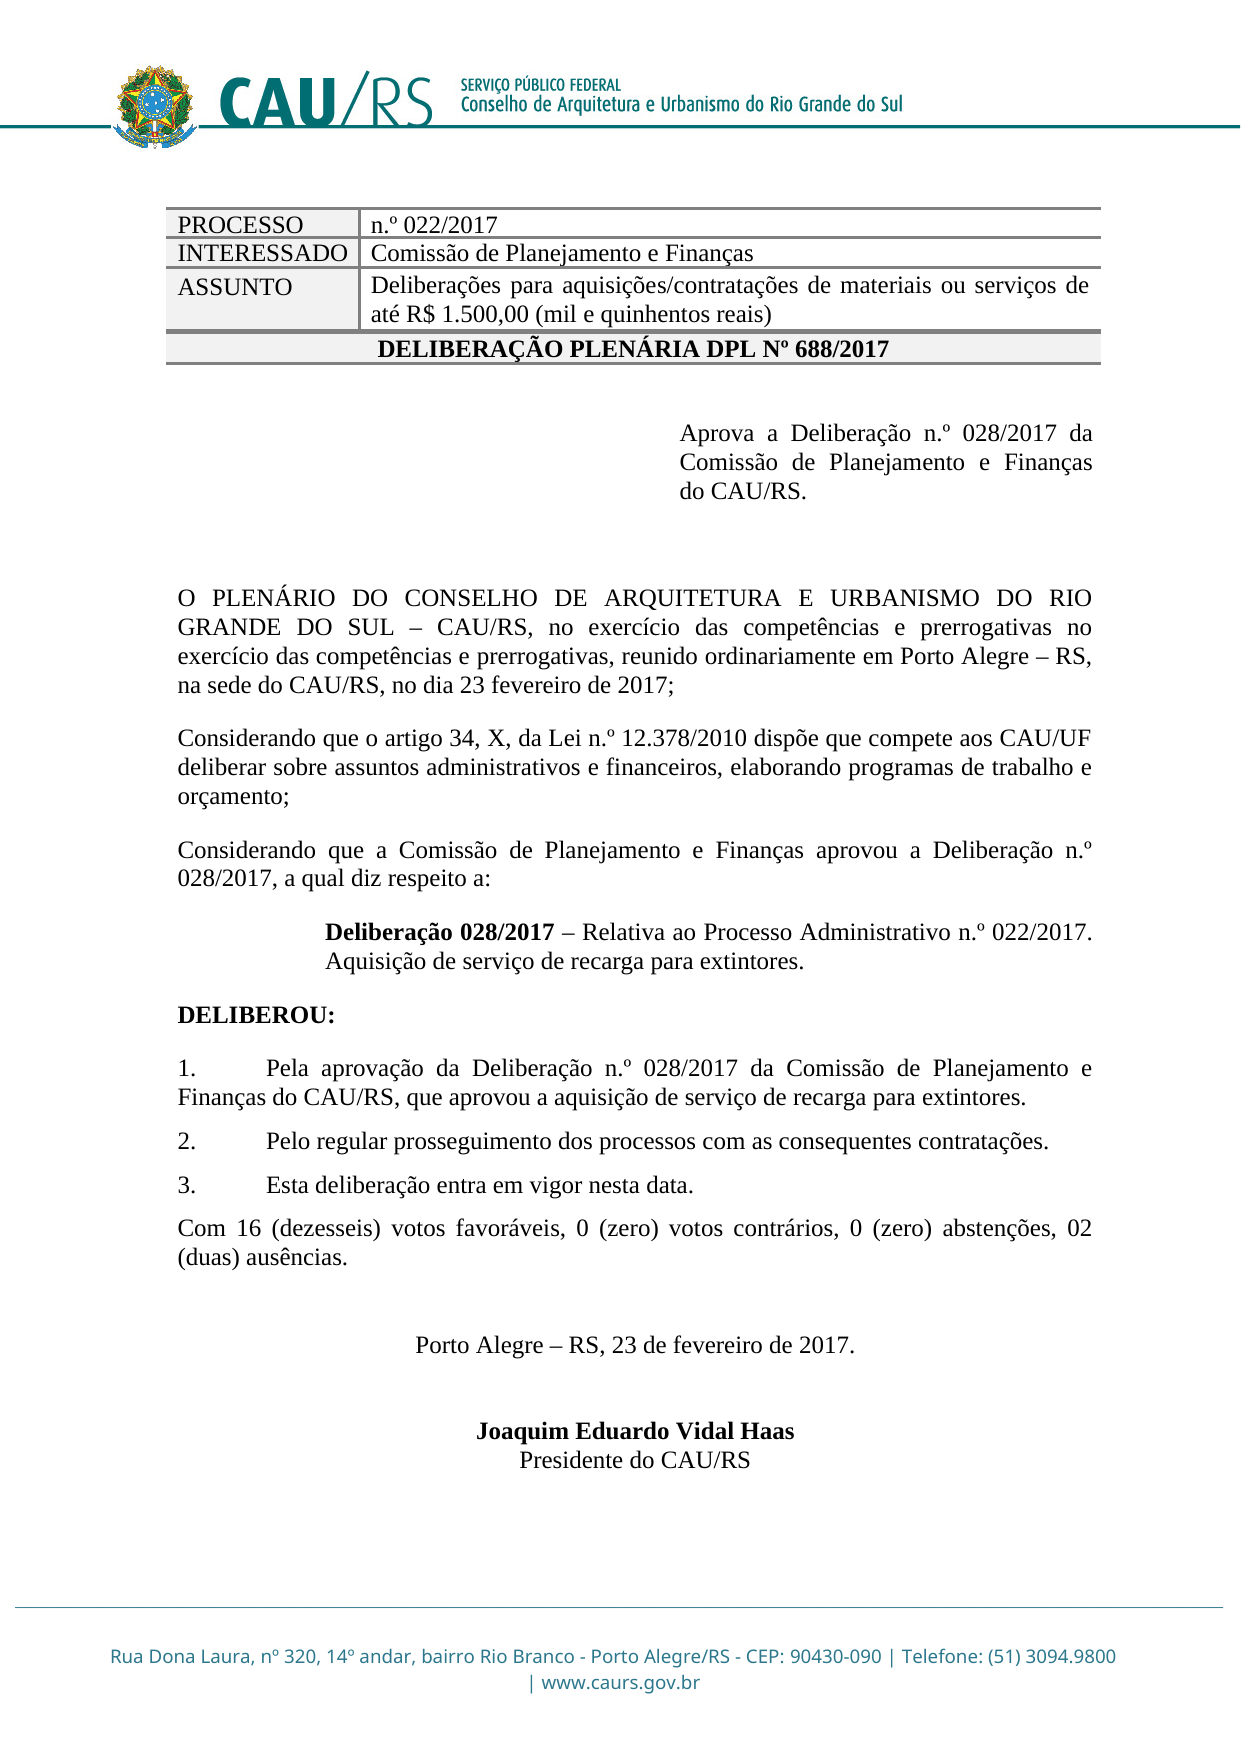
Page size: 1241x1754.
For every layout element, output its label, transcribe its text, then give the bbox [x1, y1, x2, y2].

text Aprova a Deliberação n.º 028/2017 da Comissão de Planejamento e Finanças do CAU/RS. [679, 418, 1093, 505]
text O PLENÁRIO DO CONSELHO DE ARQUITETURA E URBANISMO DO RIO GRANDE DO SUL – CAU/RS, no exercício das competências e prerrogativas no exercício das competências e prerrogativas, reunido ordinariamente em Porto Alegre – RS, na sede do CAU/RS, no dia 23 fevereiro de 2017; [177, 583, 1093, 698]
text Deliberação 028/2017 – Relativa ao Processo Administrativo n.º 022/2017. Aquisição de serviço de recarga para extintores. [325, 917, 1093, 975]
table_cell ASSUNTO [166, 269, 358, 329]
table_cell Comissão de Planejamento e Finanças [361, 239, 1101, 266]
text Porto Alegre – RS, 23 de fevereiro de 2017. [177, 1330, 1093, 1358]
text Considerando que o artigo 34, X, da Lei n.º 12.378/2010 dispõe que compete aos CAU/UF deliberar sobre assuntos administrativos e financeiros, elaborando programas de trabalho e orçamento; [177, 723, 1093, 810]
list Pelo regular prosseguimento dos processos com as consequentes contratações. [177, 1126, 1093, 1155]
text Joaquim Eduardo Vidal Haas [177, 1416, 1093, 1445]
picture [0, 0, 1241, 159]
text Presidente do CAU/RS [177, 1445, 1093, 1473]
table_cell DELIBERAÇÃO PLENÁRIA DPL Nº 688/2017 [166, 334, 1101, 362]
table_header n.º 022/2017 [361, 210, 1101, 236]
table_header PROCESSO [166, 210, 358, 236]
table_cell INTERESSADO [166, 239, 358, 266]
text Com 16 (dezesseis) votos favoráveis, 0 (zero) votos contrários, 0 (zero) abstenções, 02 (duas) ausências. [177, 1213, 1093, 1271]
table_cell Deliberações para aquisições/contratações de materiais ou serviços de até R$ 1.500,00 (mil e quinhentos reais) e quinhentos reais [361, 269, 1101, 329]
text DELIBEROU: [177, 1000, 1093, 1028]
list Pela aprovação da Deliberação n.º 028/2017 da Comissão de Planejamento e Finanças do CAU/RS, que aprovou a aquisição de serviço de recarga para extintores. [177, 1053, 1093, 1111]
text Considerando que a Comissão de Planejamento e Finanças aprovou a Deliberação n.º 028/2017, a qual diz respeito a: [177, 835, 1093, 892]
list Esta deliberação entra em vigor nesta data. [177, 1170, 1093, 1198]
